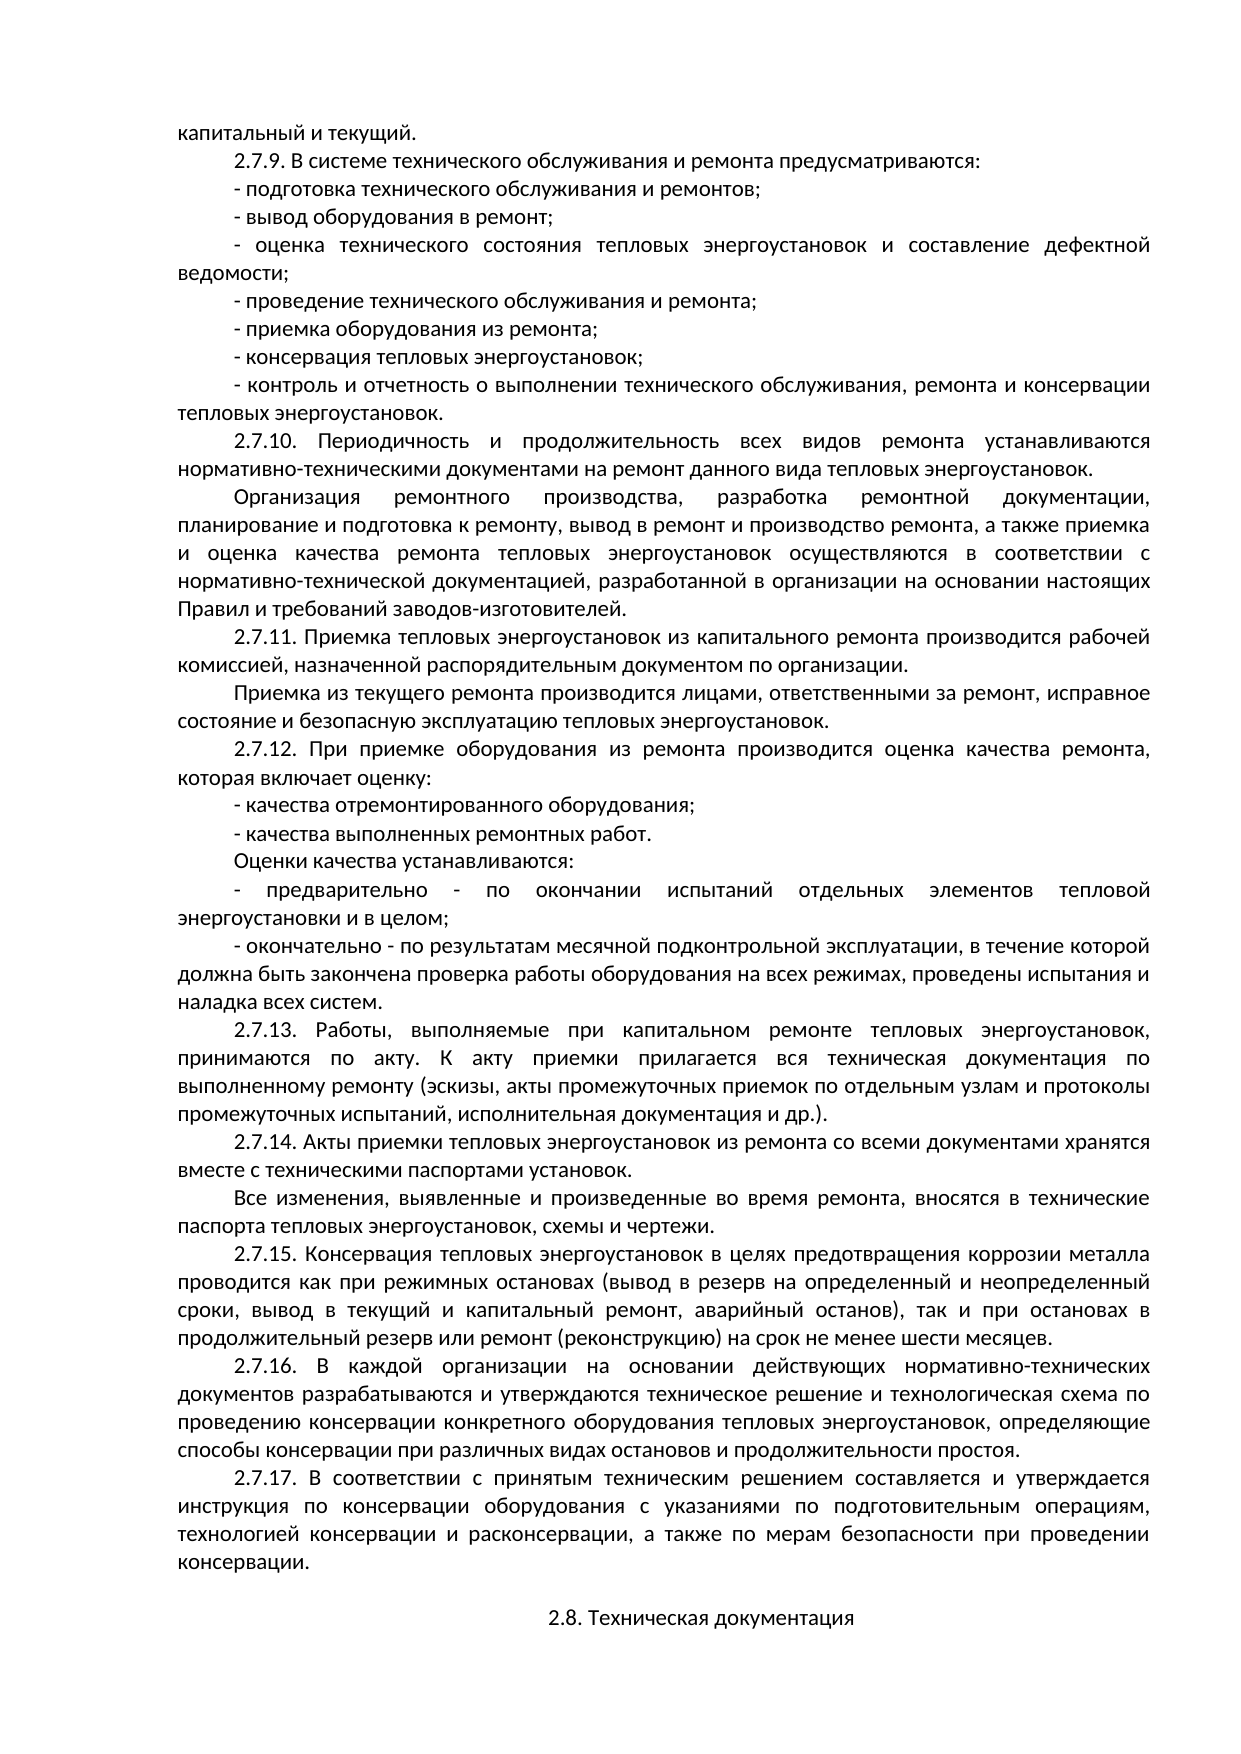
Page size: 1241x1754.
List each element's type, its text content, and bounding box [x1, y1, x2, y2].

text 2.7.17. В соответствии с принятым техническим решением составляется и утверждается инструкция по консервации оборудования с указаниями по подготовительным операциям, технологией консервации и расконсервации, а также по мерам безопасности при проведении консервации. [177, 1463, 1152, 1575]
text Все изменения, выявленные и произведенные во время ремонта, вносятся в технические паспорта тепловых энергоустановок, схемы и чертежи. [177, 1183, 1152, 1239]
text 2.7.10. Периодичность и продолжительность всех видов ремонта устанавливаются нормативно-техническими документами на ремонт данного вида тепловых энергоустановок. [177, 426, 1152, 482]
text 2.7.11. Приемка тепловых энергоустановок из капитального ремонта производится рабочей комиссией, назначенной распорядительным документом по организации. [177, 622, 1152, 678]
text 2.7.15. Консервация тепловых энергоустановок в целях предотвращения коррозии металла проводится как при режимных остановах (вывод в резерв на определенный и неопределенный сроки, вывод в текущий и капитальный ремонт, аварийный останов), так и при остановах в продолжительный резерв или ремонт (реконструкцию) на срок не менее шести месяцев. [177, 1239, 1152, 1351]
text Оценки качества устанавливаются: [177, 847, 1152, 875]
text - оценка технического состояния тепловых энергоустановок и составление дефектной ведомости; [177, 230, 1152, 286]
text Организация ремонтного производства, разработка ремонтной документации, планирование и подготовка к ремонту, вывод в ремонт и производство ремонта, а также приемка и оценка качества ремонта тепловых энергоустановок осуществляются в соответствии с нормативно-технической документацией, разработанной в организации на основании настоящих Правил и требований заводов-изготовителей. [177, 482, 1152, 622]
text 2.8. Техническая документация [177, 1603, 1152, 1631]
text - вывод оборудования в ремонт; [177, 202, 1152, 230]
text - приемка оборудования из ремонта; [177, 314, 1152, 342]
text - качества выполненных ремонтных работ. [177, 819, 1152, 847]
text - консервация тепловых энергоустановок; [177, 342, 1152, 370]
text - проведение технического обслуживания и ремонта; [177, 286, 1152, 314]
text Приемка из текущего ремонта производится лицами, ответственными за ремонт, исправное состояние и безопасную эксплуатацию тепловых энергоустановок. [177, 678, 1152, 734]
text 2.7.16. В каждой организации на основании действующих нормативно-технических документов разрабатываются и утверждаются техническое решение и технологическая схема по проведению консервации конкретного оборудования тепловых энергоустановок, определяющие способы консервации при различных видах остановов и продолжительности простоя. [177, 1351, 1152, 1463]
text 2.7.12. При приемке оборудования из ремонта производится оценка качества ремонта, которая включает оценку: [177, 734, 1152, 791]
text - подготовка технического обслуживания и ремонтов; [177, 174, 1152, 202]
text 2.7.13. Работы, выполняемые при капитальном ремонте тепловых энергоустановок, принимаются по акту. К акту приемки прилагается вся техническая документация по выполненному ремонту (эскизы, акты промежуточных приемок по отдельным узлам и протоколы промежуточных испытаний, исполнительная документация и др.). [177, 1015, 1152, 1127]
text - контроль и отчетность о выполнении технического обслуживания, ремонта и консервации тепловых энергоустановок. [177, 370, 1152, 426]
text 2.7.9. В системе технического обслуживания и ремонта предусматриваются: [177, 146, 1152, 174]
text - предварительно - по окончании испытаний отдельных элементов тепловой энергоустановки и в целом; [177, 875, 1152, 931]
text 2.7.14. Акты приемки тепловых энергоустановок из ремонта со всеми документами хранятся вместе с техническими паспортами установок. [177, 1127, 1152, 1183]
text - окончательно - по результатам месячной подконтрольной эксплуатации, в течение которой должна быть закончена проверка работы оборудования на всех режимах, проведены испытания и наладка всех систем. [177, 931, 1152, 1015]
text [177, 118, 1152, 146]
text - качества отремонтированного оборудования; [177, 791, 1152, 819]
